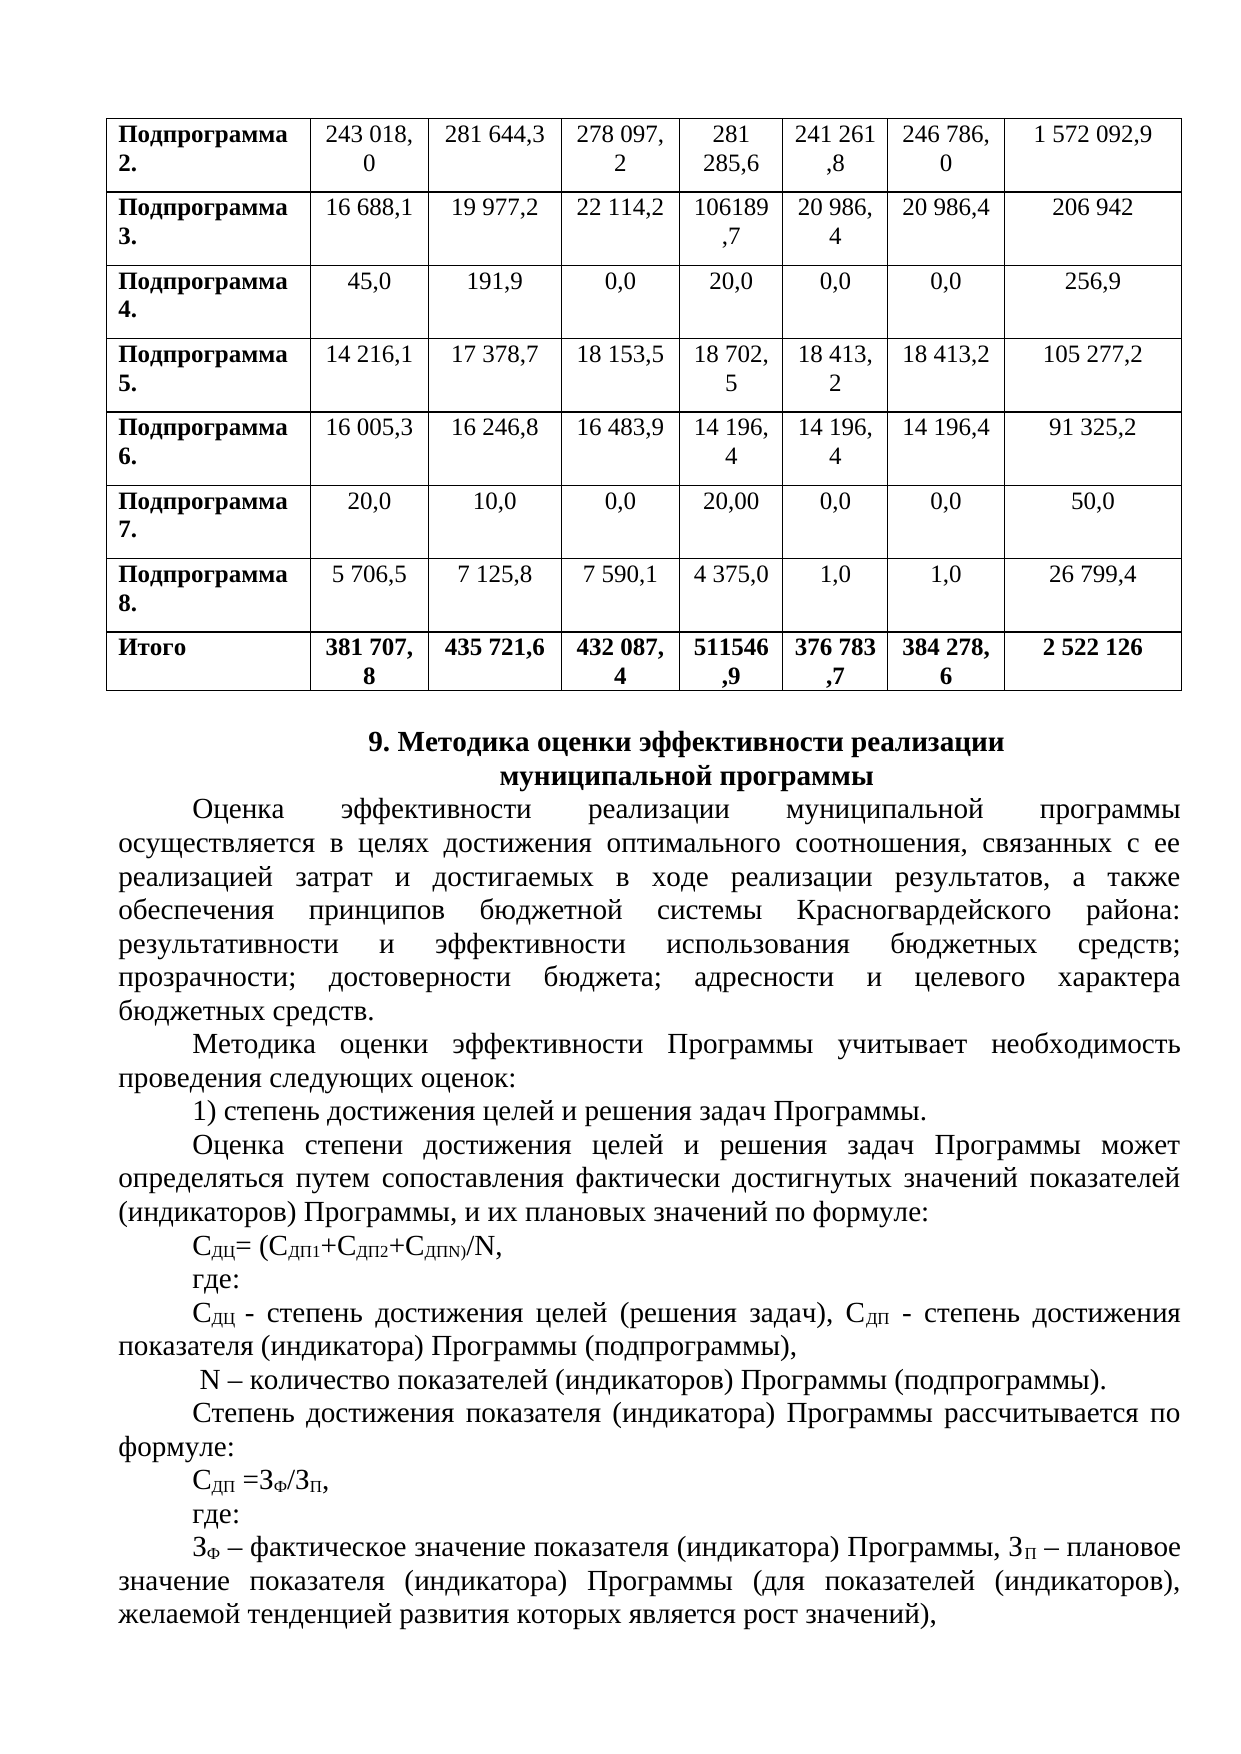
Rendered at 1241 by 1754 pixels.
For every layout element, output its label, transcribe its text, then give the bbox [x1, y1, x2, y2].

table_cell 0,0 [888, 486, 1004, 558]
text 9. Методика оценки эффективности реализации [118, 724, 1181, 758]
table_cell 0,0 [562, 486, 679, 558]
table_cell Подпрограмма 8. [107, 559, 310, 631]
table_cell 17 378,7 [429, 339, 561, 411]
table_cell 432 087,4 [562, 633, 679, 690]
table_cell 106189,7 [680, 193, 782, 265]
title 1) степень достижения целей и решения задач Программы. [118, 1093, 1181, 1127]
table_cell 18 153,5 [562, 339, 679, 411]
title ЗФ – фактическое значение показателя (индикатора) Программы, ЗП – плановое значение показателя (индикатора) Программы (для показателей (индикаторов), желаемой тенденцией развития которых является рост значений), [118, 1529, 1181, 1630]
table_cell 91 325,2 [1005, 413, 1181, 485]
table_cell 278 097,2 [562, 119, 679, 191]
text Оценка эффективности реализации муниципальной программы осуществляется в целях достижения оптимального соотношения, связанных с ее реализацией затрат и достигаемых в ходе реализации результатов, а также обеспечения принципов бюджетной системы Красногвардейского района: результативности и эффективности использования бюджетных средств; прозрачности; достоверности бюджета; адресности и целевого характера бюджетных средств. [118, 792, 1181, 1026]
table_cell 22 114,2 [562, 193, 679, 265]
table_cell 281 644,3 [429, 119, 561, 191]
table_cell 511546,9 [680, 633, 782, 690]
table_cell 50,0 [1005, 486, 1181, 558]
table_cell Подпрограмма 5. [107, 339, 310, 411]
table_cell 241 261,8 [783, 119, 887, 191]
table_cell 376 783,7 [783, 633, 887, 690]
table_cell 243 018,0 [311, 119, 428, 191]
table_cell 18 702,5 [680, 339, 782, 411]
table_cell 384 278,6 [888, 633, 1004, 690]
table_cell 26 799,4 [1005, 559, 1181, 631]
table_cell 7 125,8 [429, 559, 561, 631]
table_cell Подпрограмма 6. [107, 413, 310, 485]
table_cell 105 277,2 [1005, 339, 1181, 411]
table_cell 381 707,8 [311, 633, 428, 690]
table_cell 14 216,1 [311, 339, 428, 411]
table_cell Подпрограмма 2. [107, 119, 310, 191]
table_cell 4 375,0 [680, 559, 782, 631]
table_cell Итого [107, 633, 310, 690]
table_cell 10,0 [429, 486, 561, 558]
table_cell 19 977,2 [429, 193, 561, 265]
title Методика оценки эффективности Программы учитывает необходимость проведения следующих оценок: [118, 1026, 1181, 1093]
table_cell 20 986,4 [783, 193, 887, 265]
table_cell 191,9 [429, 266, 561, 338]
table_cell 16 005,3 [311, 413, 428, 485]
text муниципальной программы [118, 758, 1181, 792]
table_cell 1 572 092,9 [1005, 119, 1181, 191]
table_cell 246 786,0 [888, 119, 1004, 191]
table_cell 206 942 [1005, 193, 1181, 265]
table_cell Подпрограмма 7. [107, 486, 310, 558]
table_cell 435 721,6 [429, 633, 561, 690]
title Оценка степени достижения целей и решения задач Программы может определяться путем сопоставления фактически достигнутых значений показателей (индикаторов) Программы, и их плановых значений по формуле: [118, 1127, 1181, 1228]
table_cell 1,0 [783, 559, 887, 631]
table_cell 20,0 [680, 266, 782, 338]
table_cell 18 413,2 [783, 339, 887, 411]
table_cell 20,0 [311, 486, 428, 558]
table_cell 5 706,5 [311, 559, 428, 631]
table_cell 0,0 [783, 266, 887, 338]
table_cell Подпрограмма 3. [107, 193, 310, 265]
table_cell 281 285,6 [680, 119, 782, 191]
title где: [118, 1261, 1181, 1295]
table_cell 0,0 [562, 266, 679, 338]
table_cell 2 522 126 [1005, 633, 1181, 690]
table_cell 7 590,1 [562, 559, 679, 631]
table_cell Подпрограмма 4. [107, 266, 310, 338]
title где: [118, 1496, 1181, 1529]
table_cell 20 986,4 [888, 193, 1004, 265]
table_cell 16 483,9 [562, 413, 679, 485]
title СДЦ - степень достижения целей (решения задач), СДП - степень достижения показателя (индикатора) Программы (подпрограммы), [118, 1295, 1181, 1362]
table_cell 256,9 [1005, 266, 1181, 338]
title СДЦ= (СДП1+СДП2+СДПN)/N, [118, 1228, 1181, 1261]
table_cell 45,0 [311, 266, 428, 338]
table_cell 16 246,8 [429, 413, 561, 485]
table_cell 0,0 [888, 266, 1004, 338]
table_cell 1,0 [888, 559, 1004, 631]
table_cell 16 688,1 [311, 193, 428, 265]
table_cell 18 413,2 [888, 339, 1004, 411]
title СДП =ЗФ/ЗП, [118, 1462, 1181, 1496]
table_cell 20,00 [680, 486, 782, 558]
table_cell 14 196,4 [783, 413, 887, 485]
title Степень достижения показателя (индикатора) Программы рассчитывается по формуле: [118, 1395, 1181, 1462]
table_cell 14 196,4 [888, 413, 1004, 485]
table_cell 14 196,4 [680, 413, 782, 485]
title N – количество показателей (индикаторов) Программы (подпрограммы). [118, 1362, 1181, 1395]
table_cell 0,0 [783, 486, 887, 558]
